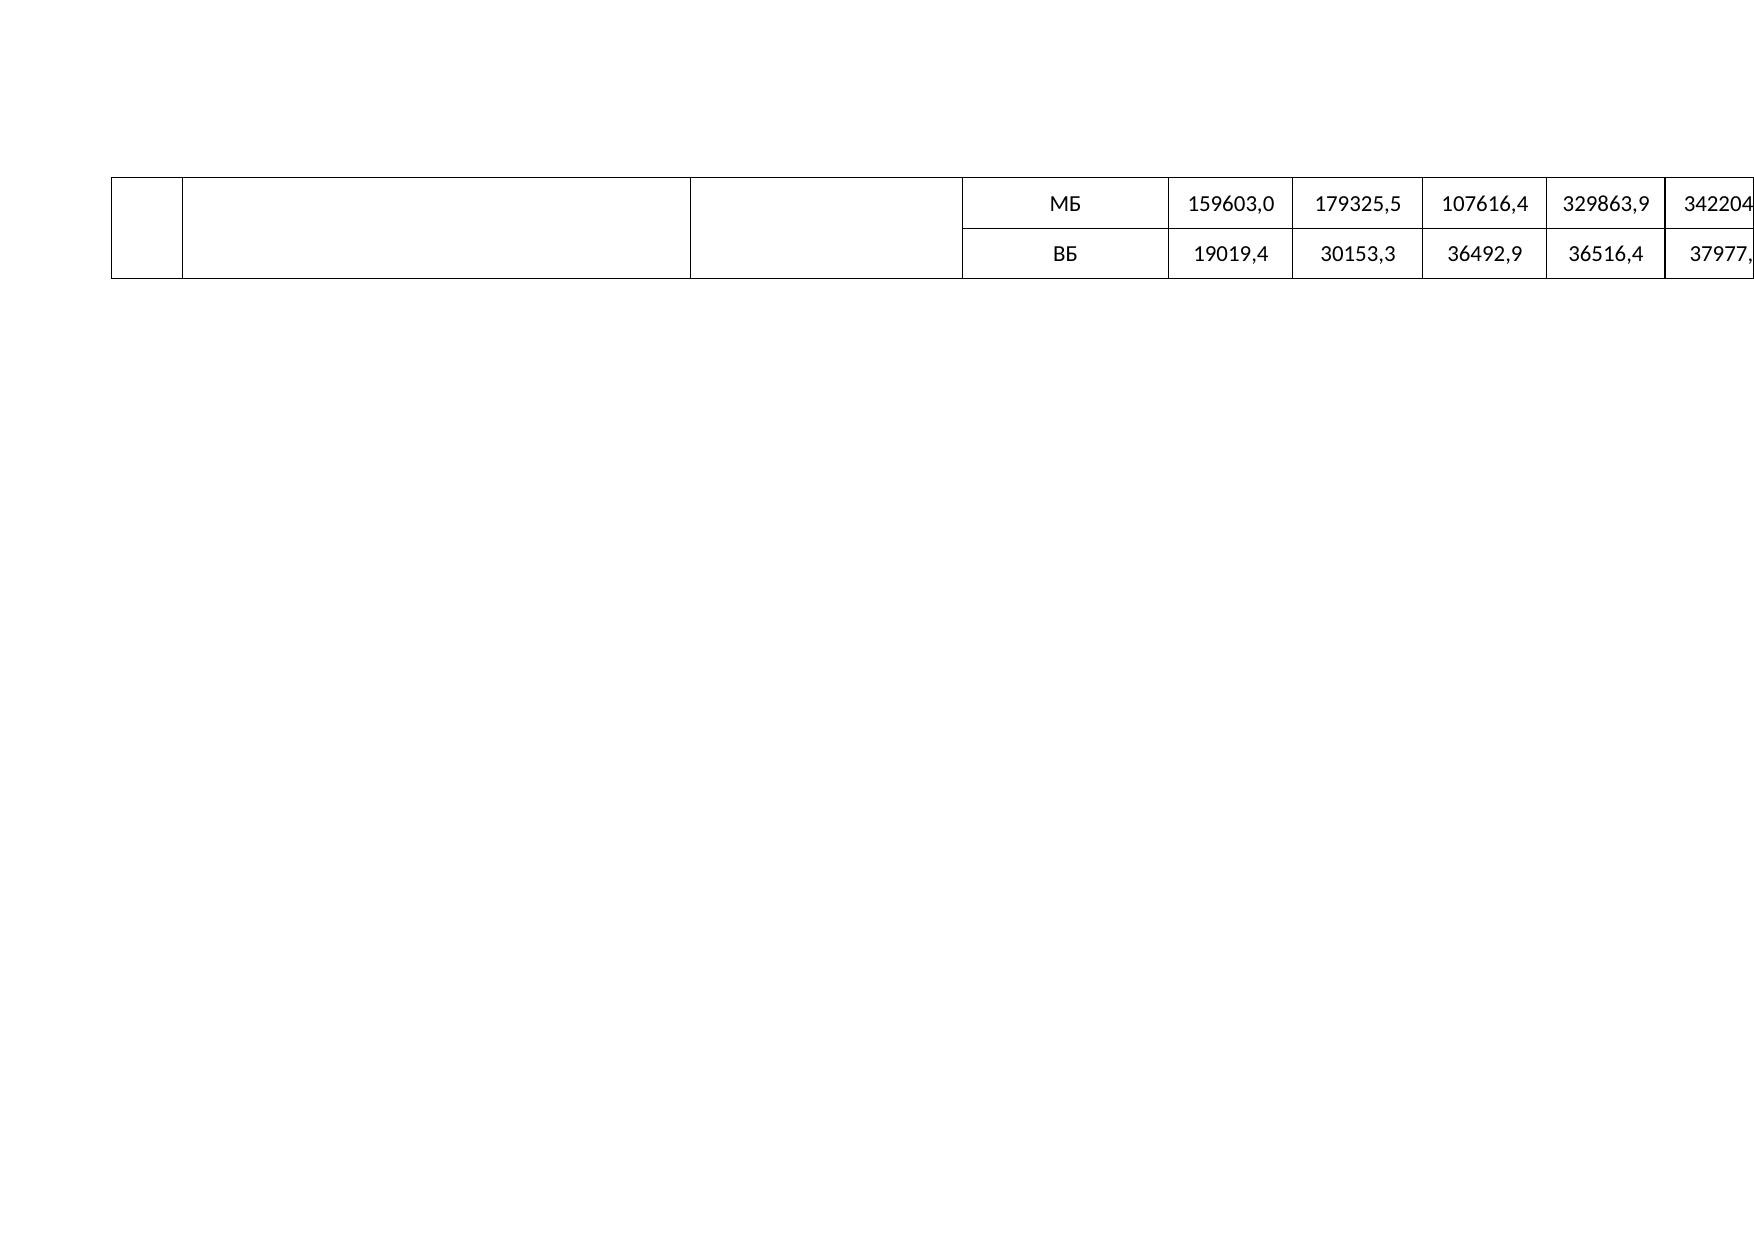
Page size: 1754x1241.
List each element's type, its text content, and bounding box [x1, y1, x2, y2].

table_cell 179325,5 [1293, 178, 1422, 227]
table_cell 36492,9 [1423, 229, 1546, 278]
table_cell 19019,4 [1169, 229, 1292, 278]
table_cell 159603,0 [1169, 178, 1292, 227]
table_cell 107616,4 [1423, 178, 1546, 227]
table_cell 36516,4 [1547, 229, 1664, 278]
table_cell ВБ [963, 229, 1168, 278]
table_cell 342204,0 [1666, 178, 1753, 227]
table_cell МБ [963, 178, 1168, 227]
table_cell 30153,3 [1293, 229, 1422, 278]
table_cell 37977,0 [1666, 229, 1753, 278]
table_cell 329863,9 [1547, 178, 1664, 227]
